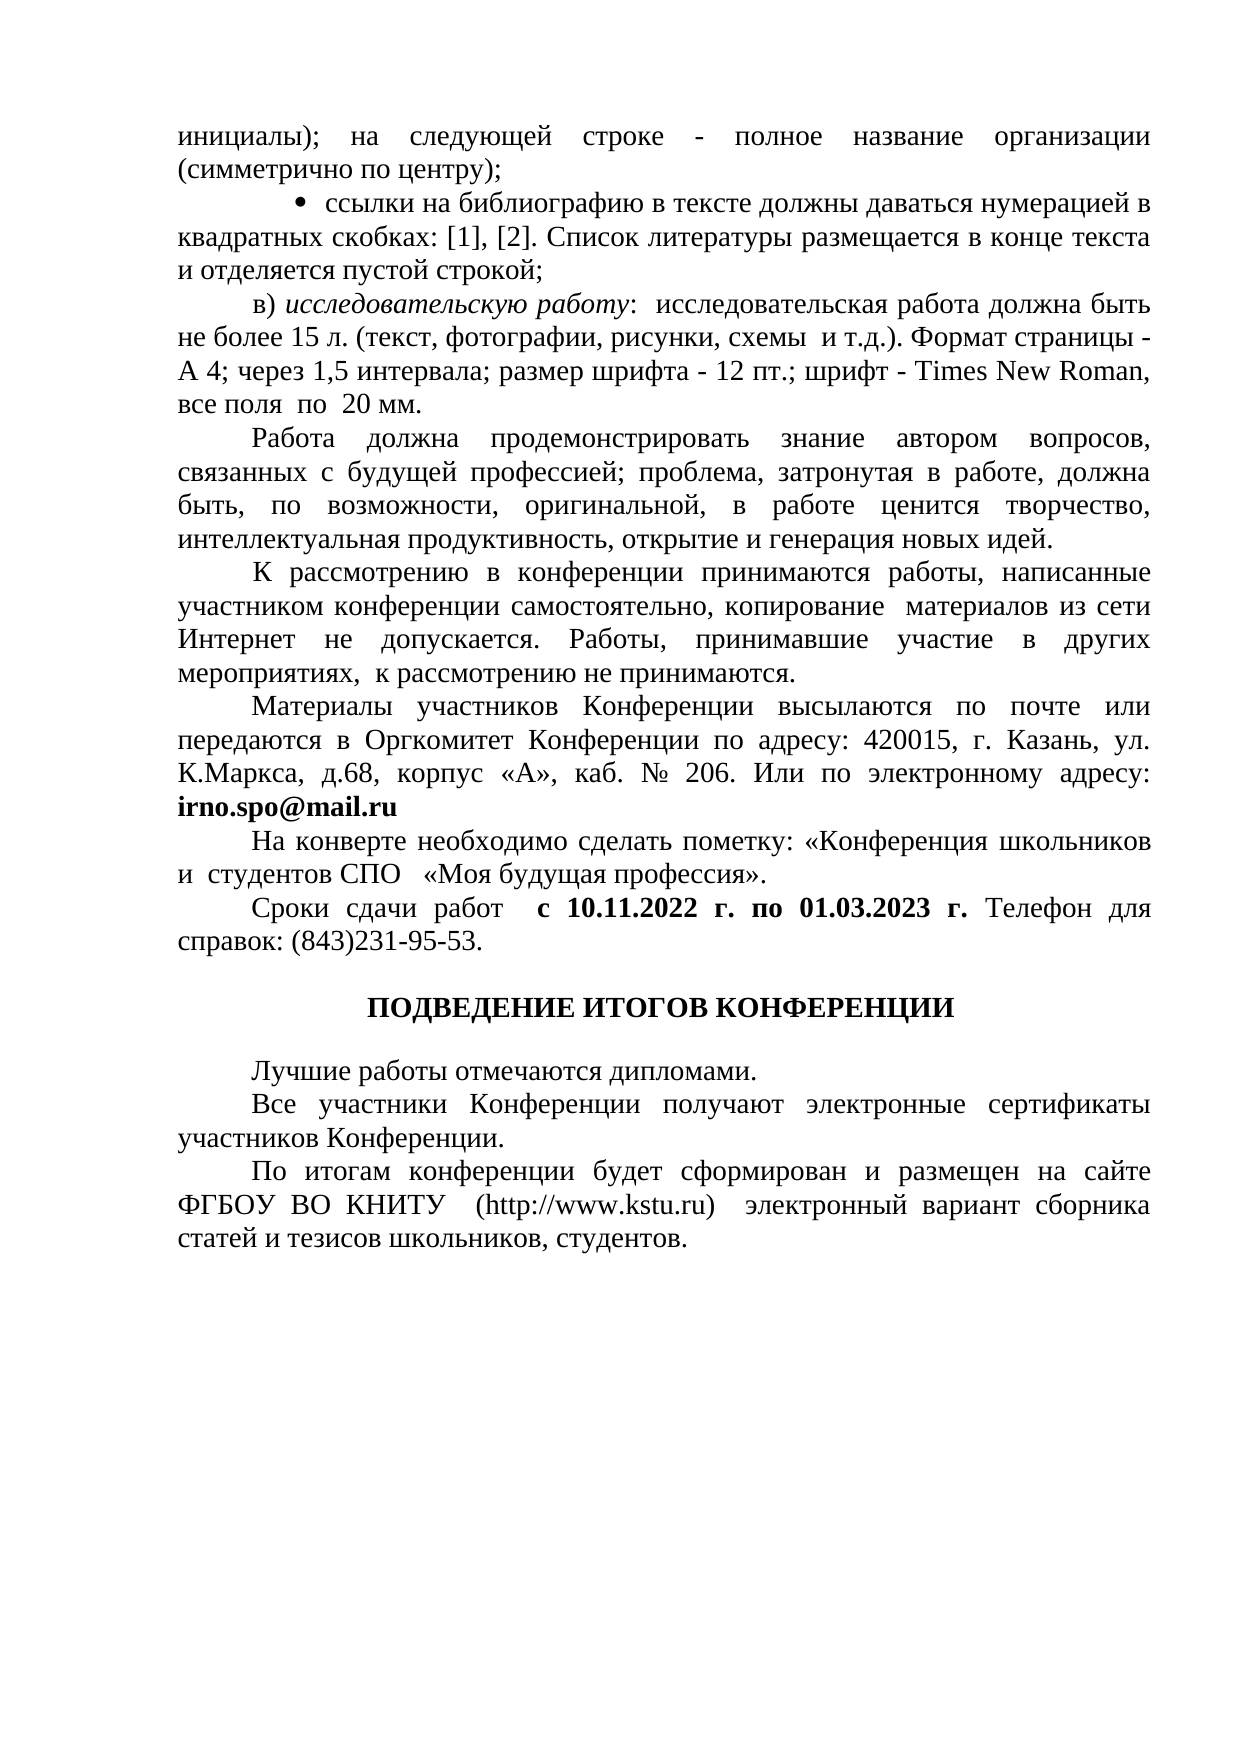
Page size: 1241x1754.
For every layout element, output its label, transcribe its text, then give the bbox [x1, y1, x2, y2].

text На конверте необходимо сделать пометку: «Конференция школьников и студентов СПО «Моя будущая профессия». [177, 823, 1152, 890]
text По итогам конференции будет сформирован и размещен на сайте ФГБОУ ВО КНИТУ (http://www.kstu.ru) электронный вариант сборника статей и тезисов школьников, студентов. [177, 1153, 1152, 1254]
text ПОДВЕДЕНИЕ ИТОГОВ КОНФЕРЕНЦИИ [177, 990, 1152, 1053]
text К рассмотрению в конференции принимаются работы, написанные участником конференции самостоятельно, копирование материалов из сети Интернет не допускается. Работы, принимавшие участие в других мероприятиях, к рассмотрению не принимаются. [177, 554, 1152, 688]
text Материалы участников Конференции высылаются по почте или передаются в Оргкомитет Конференции по адресу: . Казань, ул. К.Маркса, д.68, корпус «А», каб. № 206. Или по электронному адресу: irno.spo@mail.ru [177, 688, 1152, 823]
text Сроки сдачи работ с 10.11.2022 г. по 01.03.2023 г. Телефон для справок: (843)231-95-53. [177, 890, 1152, 957]
text Лучшие работы отмечаются дипломами. [177, 1053, 1152, 1086]
text в) исследовательскую работу: исследовательская работа должна быть не более 15 л. (текст, фотографии, рисунки, схемы и т.д.). Формат страницы - А 4; через 1,5 интервала; размер шрифта - 12 пт.; шрифт - Times New Roman, все поля по . [177, 286, 1152, 420]
text Работа должна продемонстрировать знание автором вопросов, связанных с будущей профессией; проблема, затронутая в работе, должна быть, по возможности, оригинальной, в работе ценится творчество, интеллектуальная продуктивность, открытие и генерация новых идей. [177, 420, 1152, 554]
list ссылки на библиографию в тексте должны даваться нумерацией в квадратных скобках: [1], [2]. Список литературы размещается в конце текста и отделяется пустой строкой; [177, 185, 1152, 286]
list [177, 118, 1152, 185]
text Все участники Конференции получают электронные сертификаты участников Конференции. [177, 1086, 1152, 1153]
